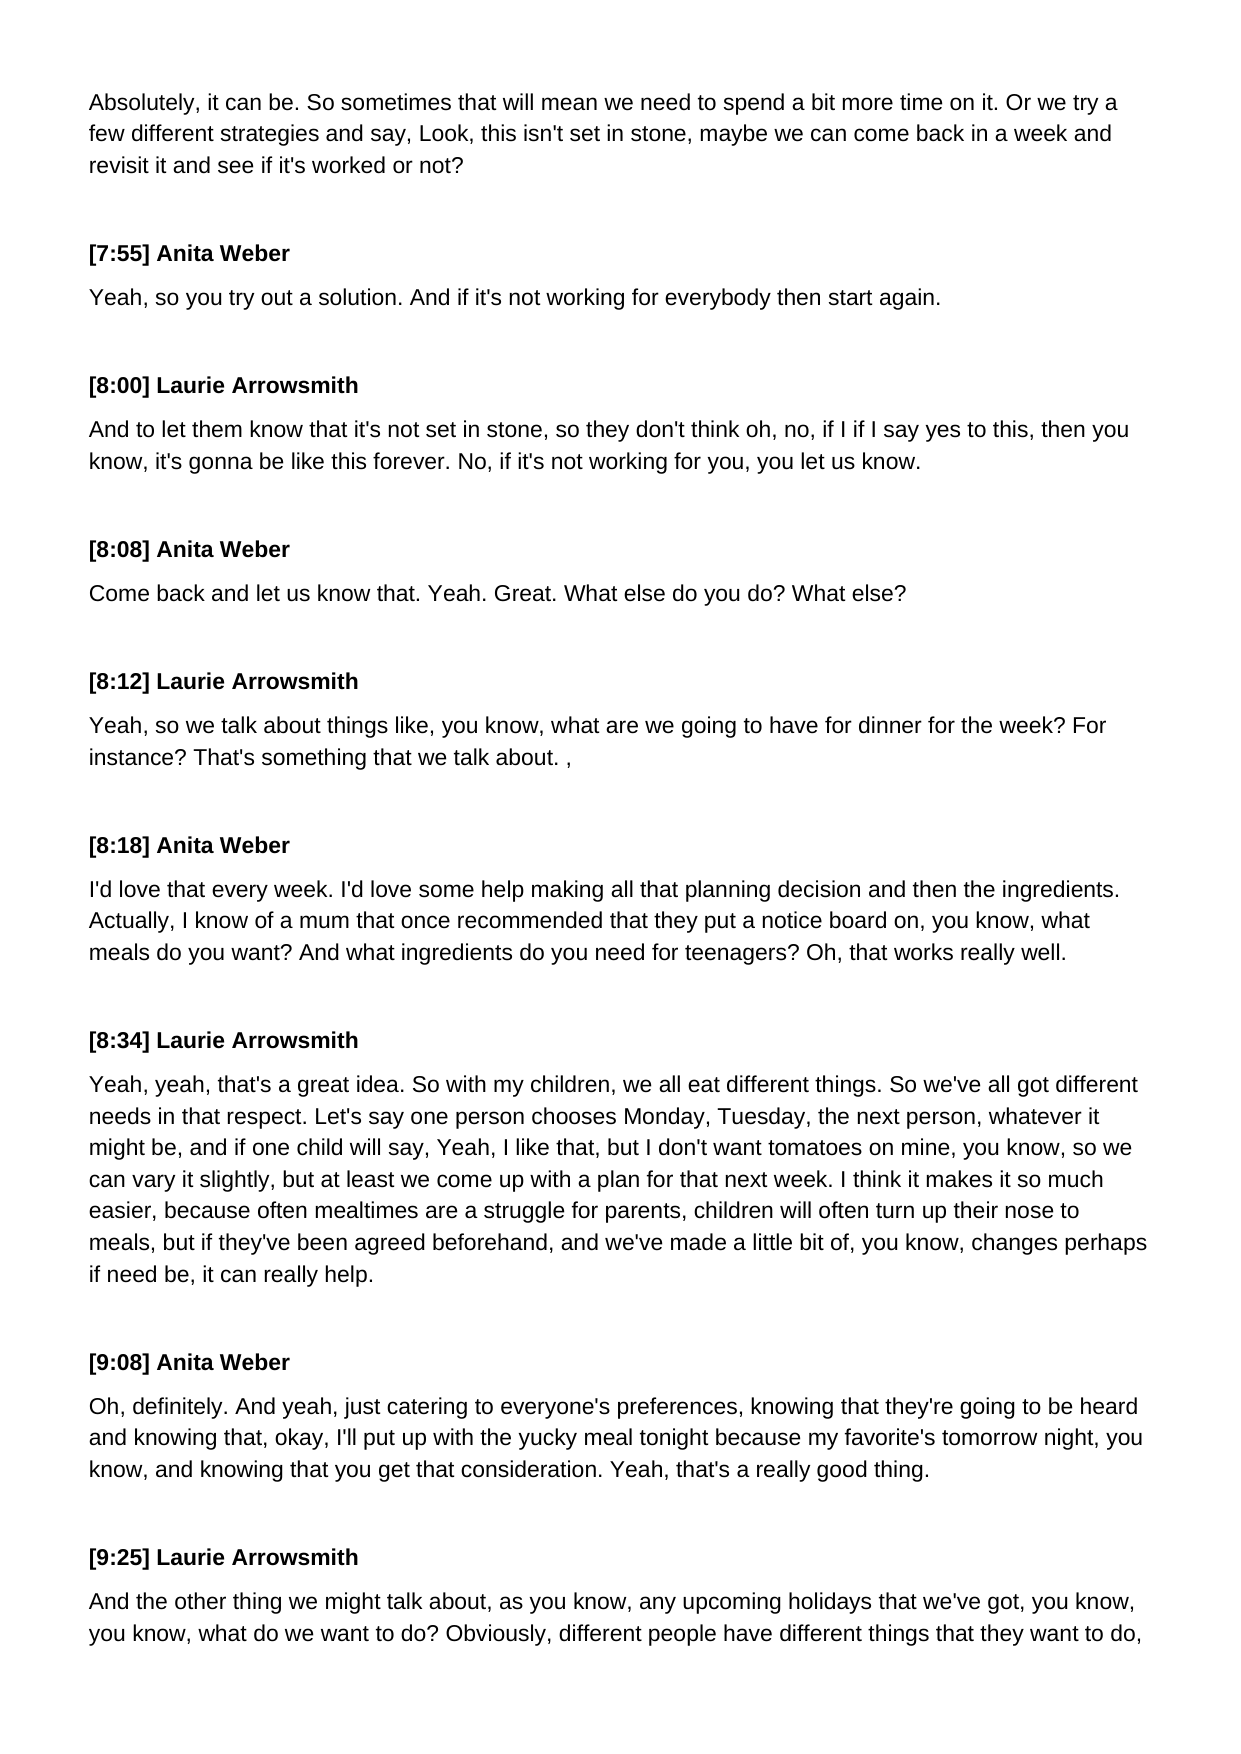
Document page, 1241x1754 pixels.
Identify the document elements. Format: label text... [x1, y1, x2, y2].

text Yeah, so we talk about things like, you know, what are we going to have for dinner for the week? For instance? That's something that we talk about. , [89, 712, 1152, 770]
text Yeah, yeah, that's a great idea. So with my children, we all eat different things. So we've all got different needs in that respect. Let's say one person chooses Monday, Tuesday, the next person, whatever it might be, and if one child will say, Yeah, I like that, but I don't want tomatoes on mine, you know, so we can vary it slightly, but at least we come up with a plan for that next week. I think it makes it so much easier, because often mealtimes are a struggle for parents, children will often turn up their nose to meals, but if they've been agreed beforehand, and we've made a little bit of, you know, changes perhaps if need be, it can really help. [89, 1071, 1152, 1287]
text [8:08] Anita Weber [89, 536, 1152, 562]
text And to let them know that it's not set in stone, so they don't think oh, no, if I if I say yes to this, then you know, it's gonna be like this forever. No, if it's not working for you, you let us know. [89, 416, 1152, 474]
text [8:34] Laurie Arrowsmith [89, 1027, 1152, 1053]
text I'd love that every week. I'd love some help making all that planning decision and then the ingredients. Actually, I know of a mum that once recommended that they put a notice board on, you know, what meals do you want? And what ingredients do you need for teenagers? Oh, that works really well. [89, 876, 1152, 965]
text [8:18] Anita Weber [89, 832, 1152, 858]
text Yeah, so you try out a solution. And if it's not working for everybody then start again. [89, 284, 1152, 310]
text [89, 1588, 1152, 1646]
text Absolutely, it can be. So sometimes that will mean we need to spend a bit more time on it. Or we try a few different strategies and say, Look, this isn't set in stone, maybe we can come back in a week and revisit it and see if it's worked or not? [89, 89, 1152, 178]
text [8:12] Laurie Arrowsmith [89, 668, 1152, 694]
text Come back and let us know that. Yeah. Great. What else do you do? What else? [89, 580, 1152, 606]
text Oh, definitely. And yeah, just catering to everyone's preferences, knowing that they're going to be heard and knowing that, okay, I'll put up with the yucky meal tonight because my favorite's tomorrow night, you know, and knowing that you get that consideration. Yeah, that's a really good thing. [89, 1393, 1152, 1482]
text [9:25] Laurie Arrowsmith [89, 1544, 1152, 1570]
text [7:55] Anita Weber [89, 240, 1152, 266]
text [8:00] Laurie Arrowsmith [89, 372, 1152, 398]
text [9:08] Anita Weber [89, 1349, 1152, 1375]
